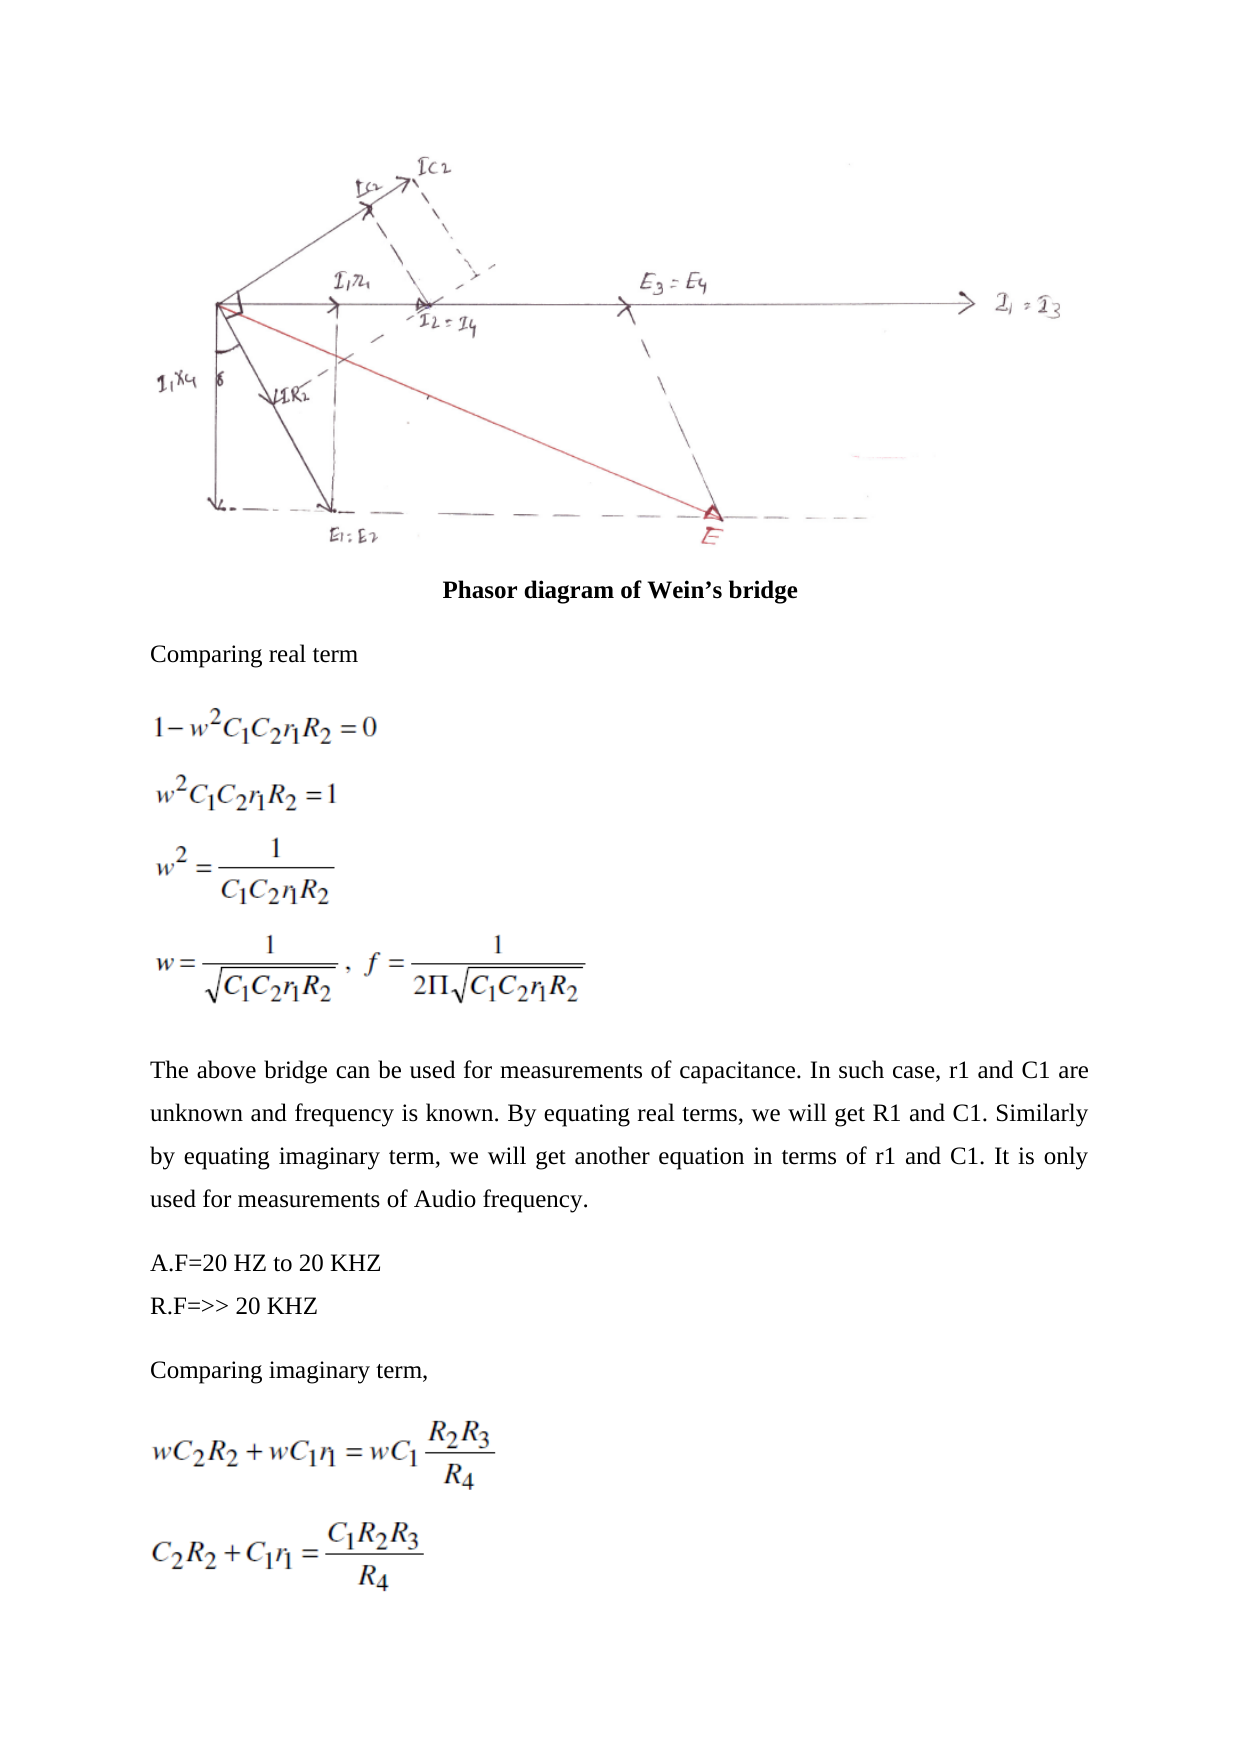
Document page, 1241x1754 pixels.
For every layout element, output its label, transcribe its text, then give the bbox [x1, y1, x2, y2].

picture [150, 702, 593, 1020]
text Comparing real term [150, 639, 1090, 668]
text A.F=20 HZ to 20 KHZ [150, 1248, 1090, 1277]
text R.F=>> 20 KHZ [150, 1291, 1090, 1320]
text The above bridge can be used for measurements of capacitance. In such case, r1 and C1 are unknown and frequency is known. By equating real terms, we will get R1 and C1. Similarly by equating imaginary term, we will get another equation in terms of r1 and C1. It is only used for measurements of Audio frequency. [150, 1055, 1090, 1213]
picture [150, 150, 1077, 561]
text Comparing imaginary term, [150, 1355, 1090, 1384]
picture [150, 1419, 516, 1599]
text Phasor diagram of Wein’s bridge [150, 575, 1090, 604]
